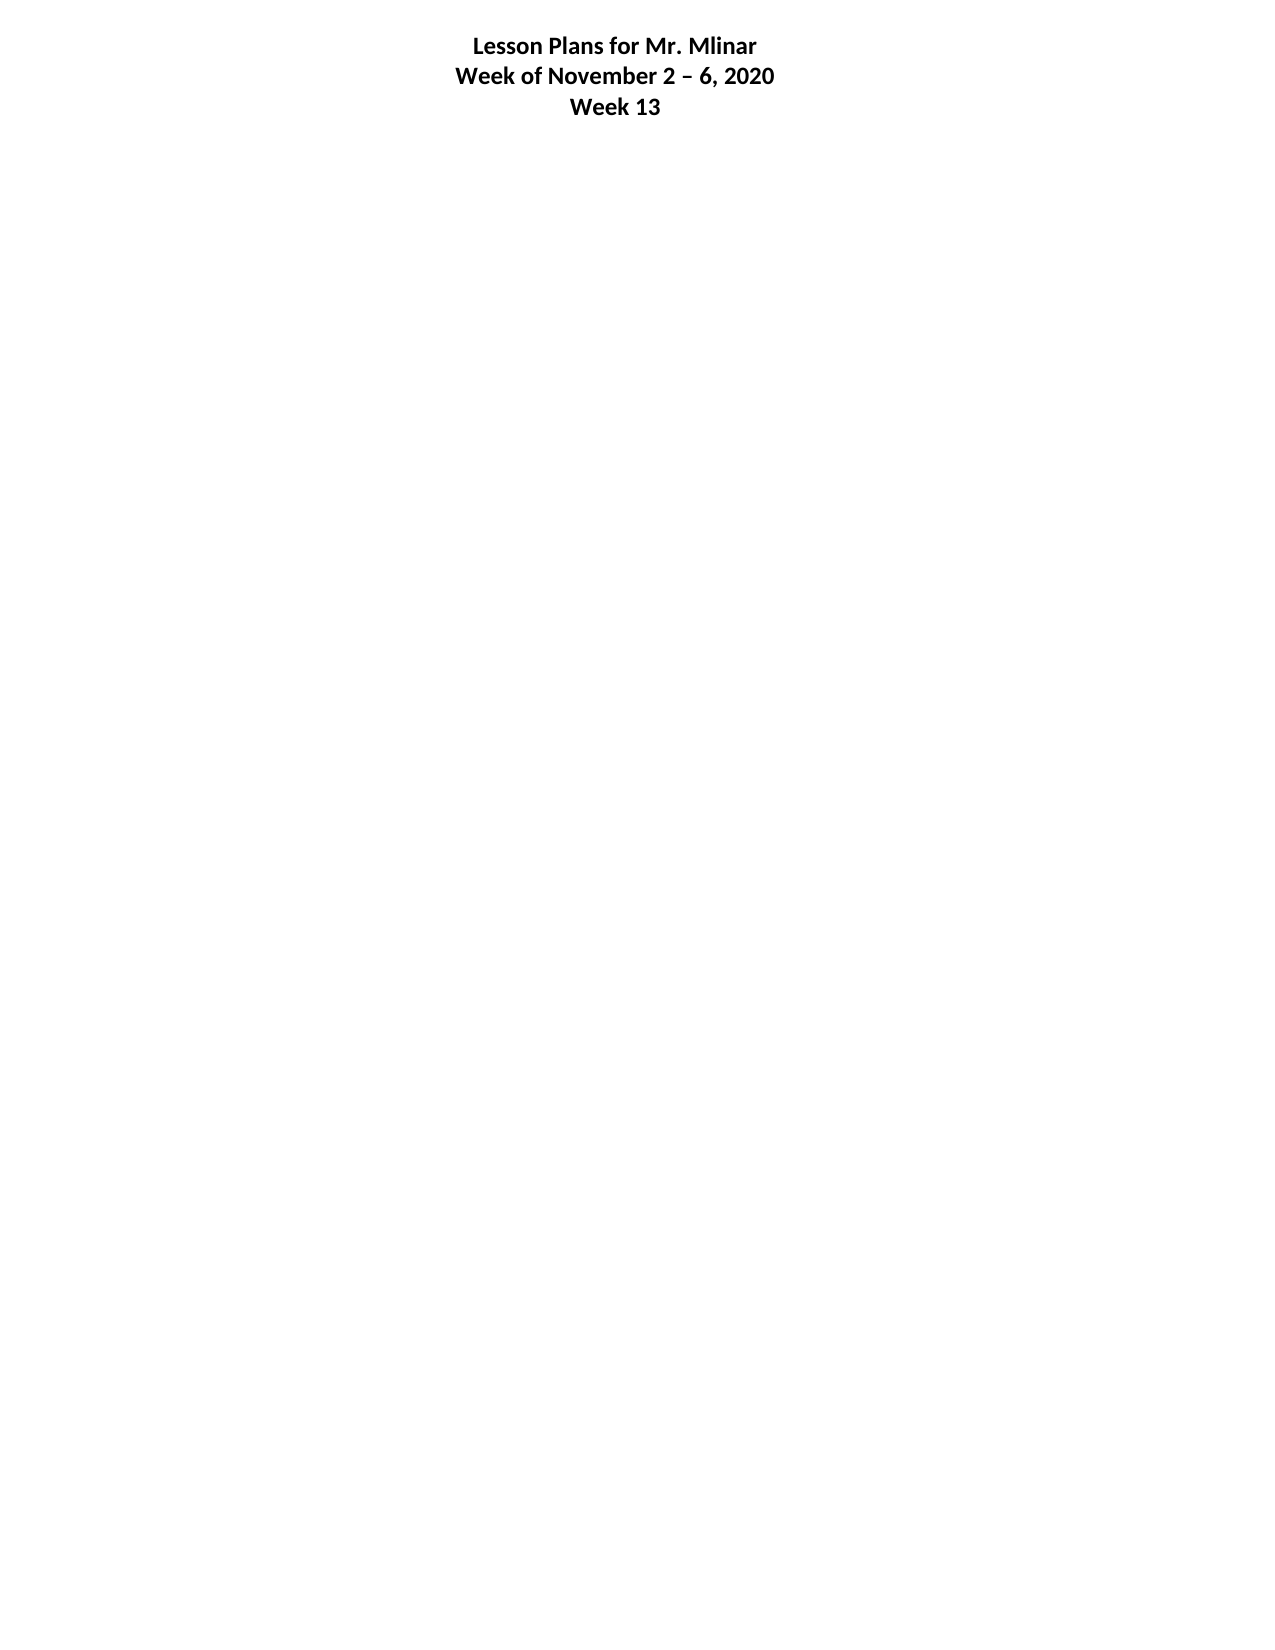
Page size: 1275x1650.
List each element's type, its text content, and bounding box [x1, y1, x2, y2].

text Lesson Plans for Mr. Mlinar [30, 30, 1200, 61]
text Week 13 [30, 91, 1200, 122]
text Week of November 2 – 6, 2020 [30, 61, 1200, 91]
